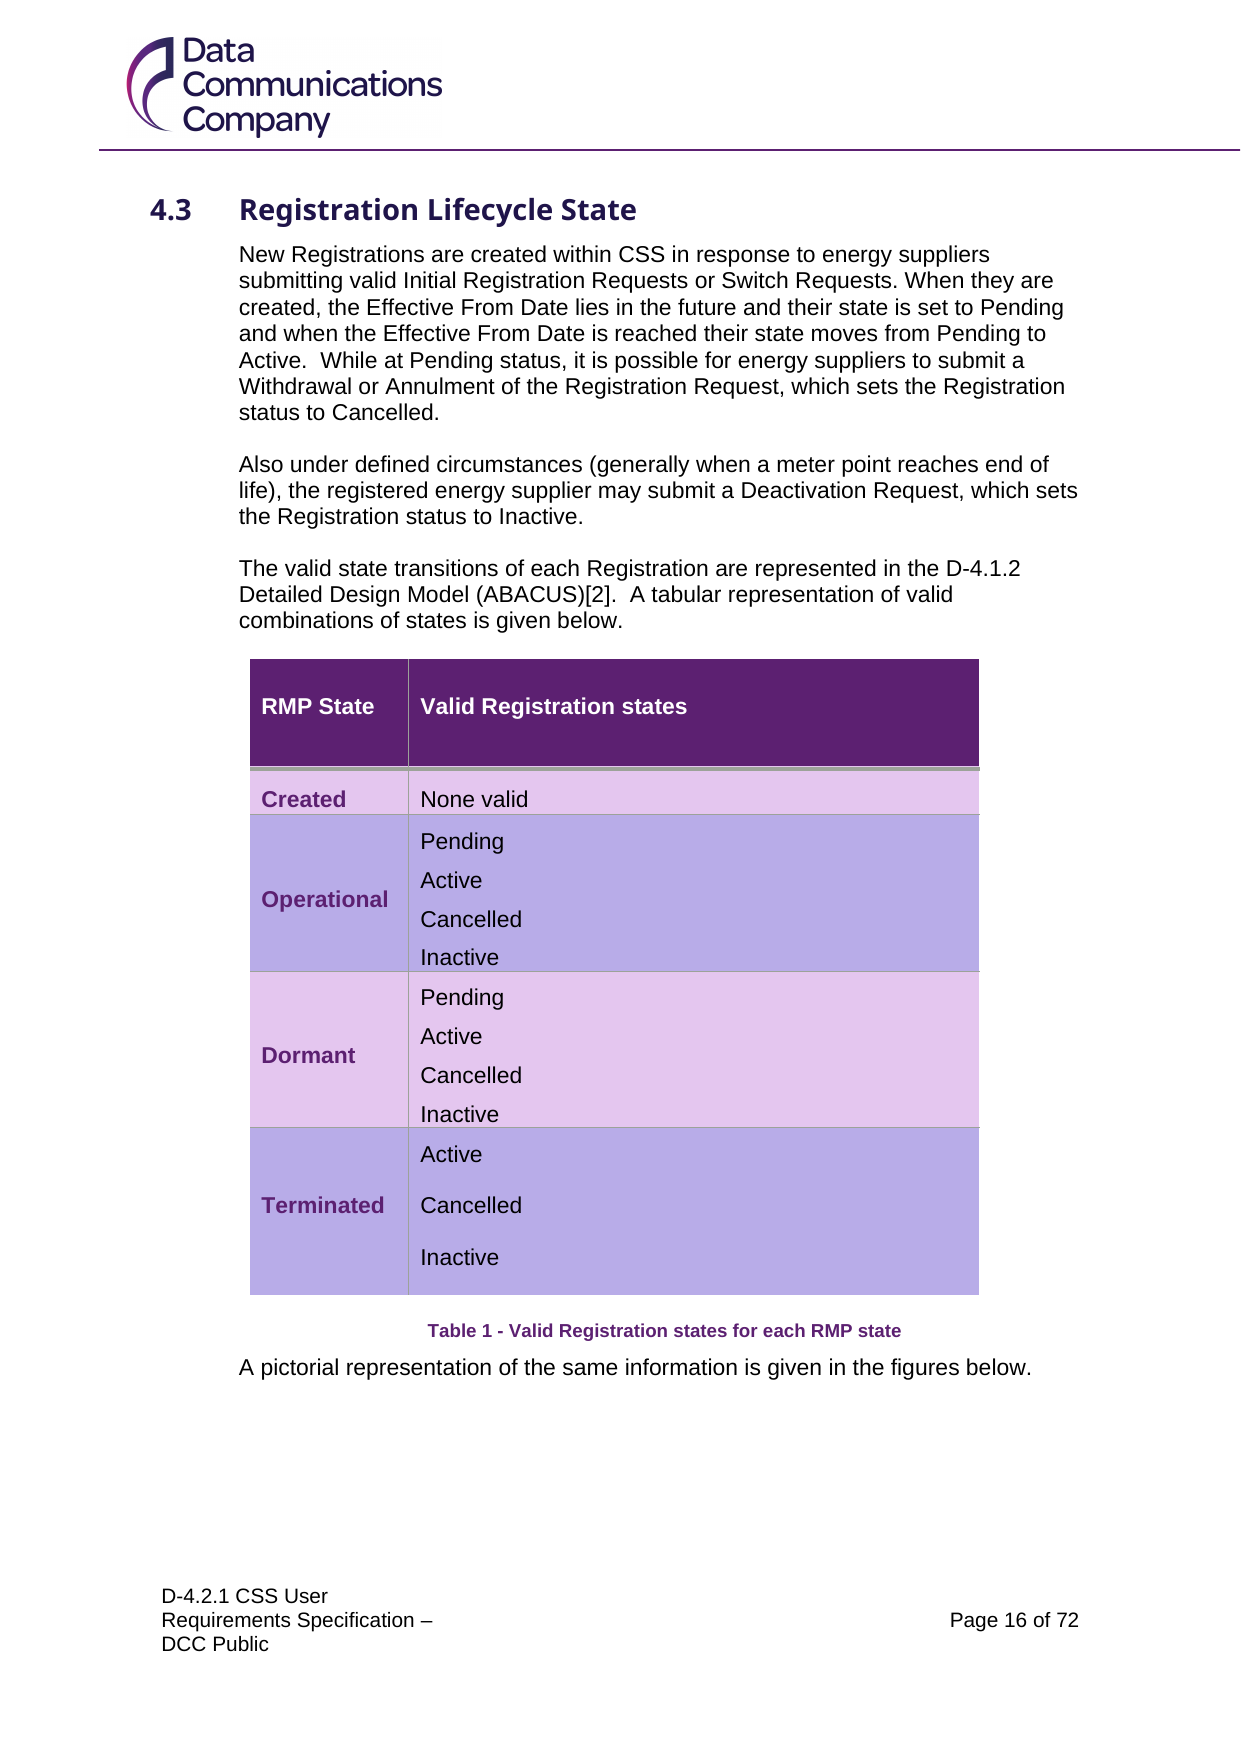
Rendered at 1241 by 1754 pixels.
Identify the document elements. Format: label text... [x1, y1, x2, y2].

picture [126, 37, 442, 138]
table_cell Created [250, 771, 408, 814]
text New Registrations are created within CSS in response to energy suppliers submitting valid Initial Registration Requests or Switch Requests. When they are created, the Effective From Date lies in the future and their state is set to Pending and when the Effective From Date is reached their state moves from Pending to Active. While at Pending status, it is possible for energy suppliers to submit a Withdrawal or Annulment of the Registration Request, which sets the Registration status to Cancelled. [239, 241, 1090, 426]
text The valid state transitions of each Registration are represented in the D-4.1.2 Detailed Design Model (ABACUS)[2]. A tabular representation of valid combinations of states is given below. [239, 555, 1090, 634]
table_cell Pending Active Cancelled Inactive [409, 815, 979, 971]
subtitle Registration Lifecycle State [150, 189, 1090, 229]
text A pictorial representation of the same information is given in the figures below. [239, 1354, 1090, 1380]
table_cell Terminated [250, 1128, 408, 1295]
table_cell Pending Active Cancelled Inactive [409, 972, 979, 1127]
table_header Valid Registration states [409, 659, 979, 766]
text Table 1 - Valid Registration states for each RMP state [239, 1320, 1090, 1341]
table_cell Operational [250, 815, 408, 971]
table_cell Dormant [250, 972, 408, 1127]
table_header RMP State [250, 659, 408, 766]
text Also under defined circumstances (generally when a meter point reaches end of life), the registered energy supplier may submit a Deactivation Request, which sets the Registration status to Inactive. [239, 451, 1090, 530]
table_cell None valid [409, 771, 979, 814]
table_cell Active Cancelled Inactive [409, 1128, 979, 1295]
